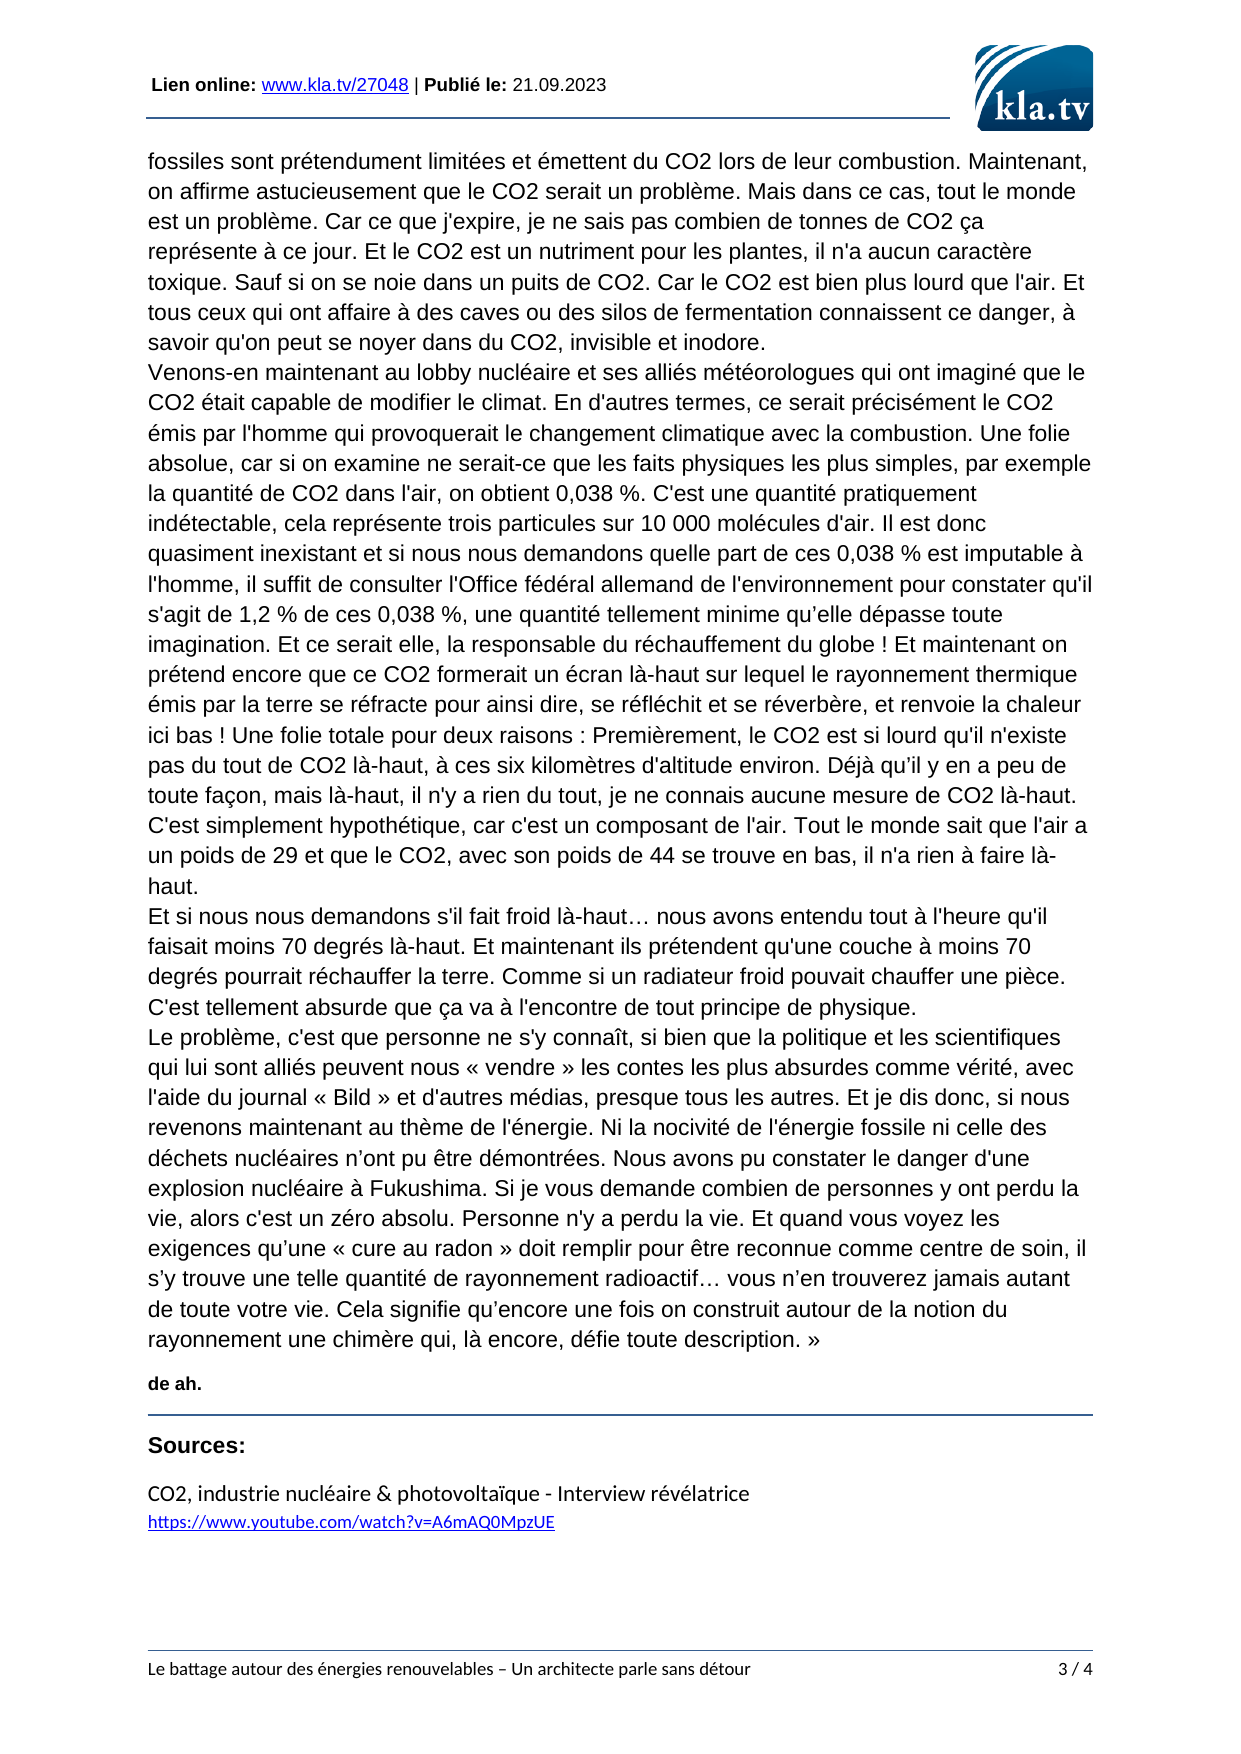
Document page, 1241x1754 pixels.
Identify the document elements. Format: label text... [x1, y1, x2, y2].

text Sources: [148, 1416, 1093, 1459]
text de ah. [148, 1373, 1093, 1394]
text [148, 148, 1093, 1352]
text CO2, industrie nucléaire & photovoltaïque - Interview révélatrice https://www.youtube.com/watch?v=A6mAQ0MpzUE [148, 1479, 1093, 1533]
